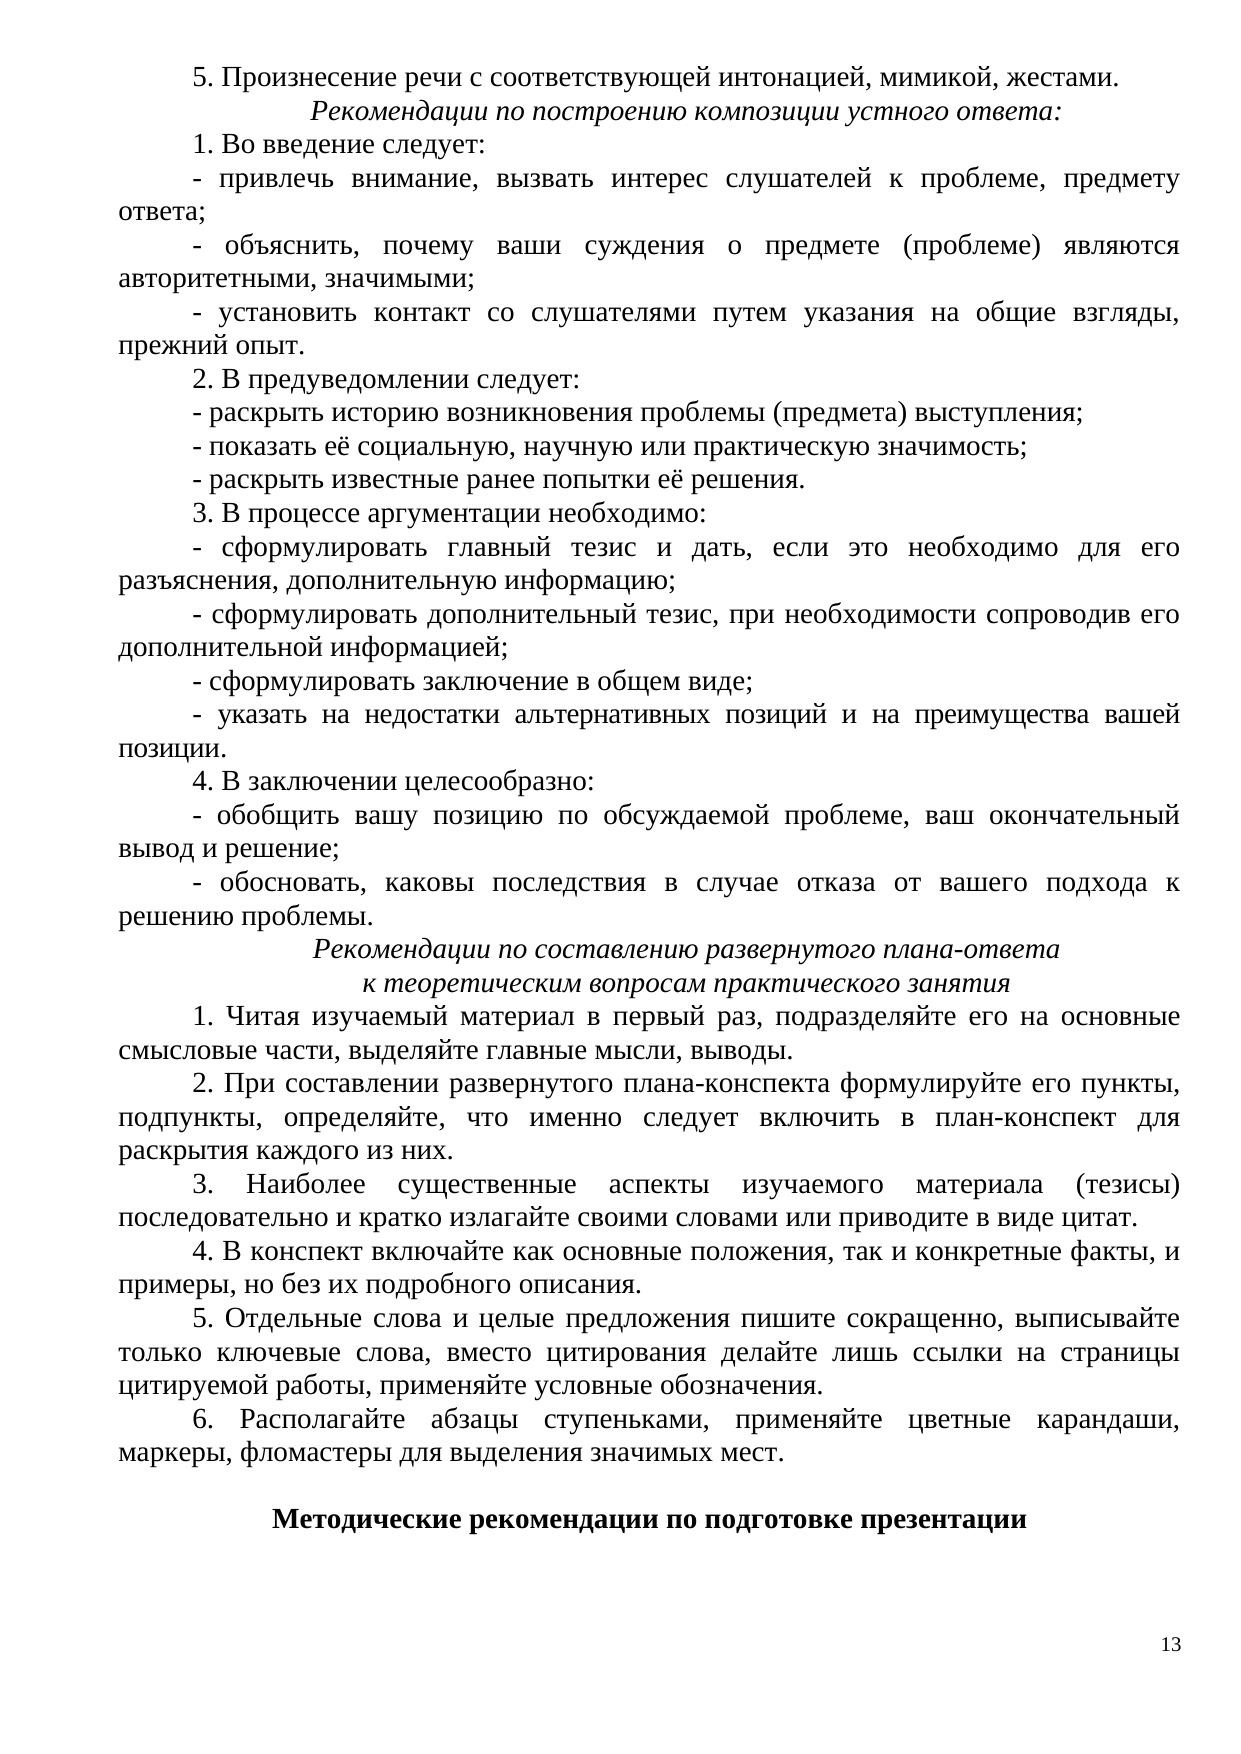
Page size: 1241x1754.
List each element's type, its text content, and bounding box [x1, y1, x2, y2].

text 1. Читая изучаемый материал в первый раз, подразделяйте его на основные смысловые части, выделяйте главные мысли, выводы. [118, 998, 1181, 1065]
text - указать на недостатки альтернативных позиций и на преимущества вашей позиции. [118, 696, 1181, 763]
text - объяснить, почему ваши суждения о предмете (проблеме) являются авторитетными, значимыми; [118, 227, 1181, 294]
text 3. Наиболее существенные аспекты изучаемого материала (тезисы) последовательно и кратко излагайте своими словами или приводите в виде цитат. [118, 1166, 1181, 1233]
text Рекомендации по составлению развернутого плана-ответа [118, 931, 1181, 965]
text 3. В процессе аргументации необходимо: [118, 495, 1181, 529]
text 5. Отдельные слова и целые предложения пишите сокращенно, выписывайте только ключевые слова, вместо цитирования делайте лишь ссылки на страницы цитируемой работы, применяйте условные обозначения. [118, 1300, 1181, 1401]
text 2. В предуведомлении следует: [118, 361, 1181, 394]
text - раскрыть известные ранее попытки её решения. [118, 462, 1181, 495]
text - сформулировать заключение в общем виде; [118, 663, 1181, 696]
text 4. В конспект включайте как основные положения, так и конкретные факты, и примеры, но без их подробного описания. [118, 1233, 1181, 1300]
text 2. При составлении развернутого плана-конспекта формулируйте его пункты, подпункты, определяйте, что именно следует включить в план-конспект для раскрытия каждого из них. [118, 1065, 1181, 1166]
text - обосновать, каковы последствия в случае отказа от вашего подхода к решению проблемы. [118, 864, 1181, 931]
text - привлечь внимание, вызвать интерес слушателей к проблеме, предмету ответа; [118, 160, 1181, 227]
text - показать её социальную, научную или практическую значимость; [118, 428, 1181, 462]
text 4. В заключении целесообразно: [118, 763, 1181, 797]
text Методические рекомендации по подготовке презентации [118, 1501, 1181, 1535]
text к теоретическим вопросам практического занятия [118, 965, 1181, 998]
text - сформулировать дополнительный тезис, при необходимости сопроводив его дополнительной информацией; [118, 596, 1181, 663]
text 6. Располагайте абзацы ступеньками, применяйте цветные карандаши, маркеры, фломастеры для выделения значимых мест. [118, 1401, 1181, 1468]
text - раскрыть историю возникновения проблемы (предмета) выступления; [118, 394, 1181, 428]
text - обобщить вашу позицию по обсуждаемой проблеме, ваш окончательный вывод и решение; [118, 797, 1181, 864]
text 5. Произнесение речи с соответствующей интонацией, мимикой, жестами. [118, 59, 1181, 93]
text Рекомендации по построению композиции устного ответа: [118, 93, 1181, 126]
text 1. Во введение следует: [118, 126, 1181, 160]
text - установить контакт со слушателями путем указания на общие взгляды, прежний опыт. [118, 294, 1181, 361]
text - сформулировать главный тезис и дать, если это необходимо для его разъяснения, дополнительную информацию; [118, 529, 1181, 596]
